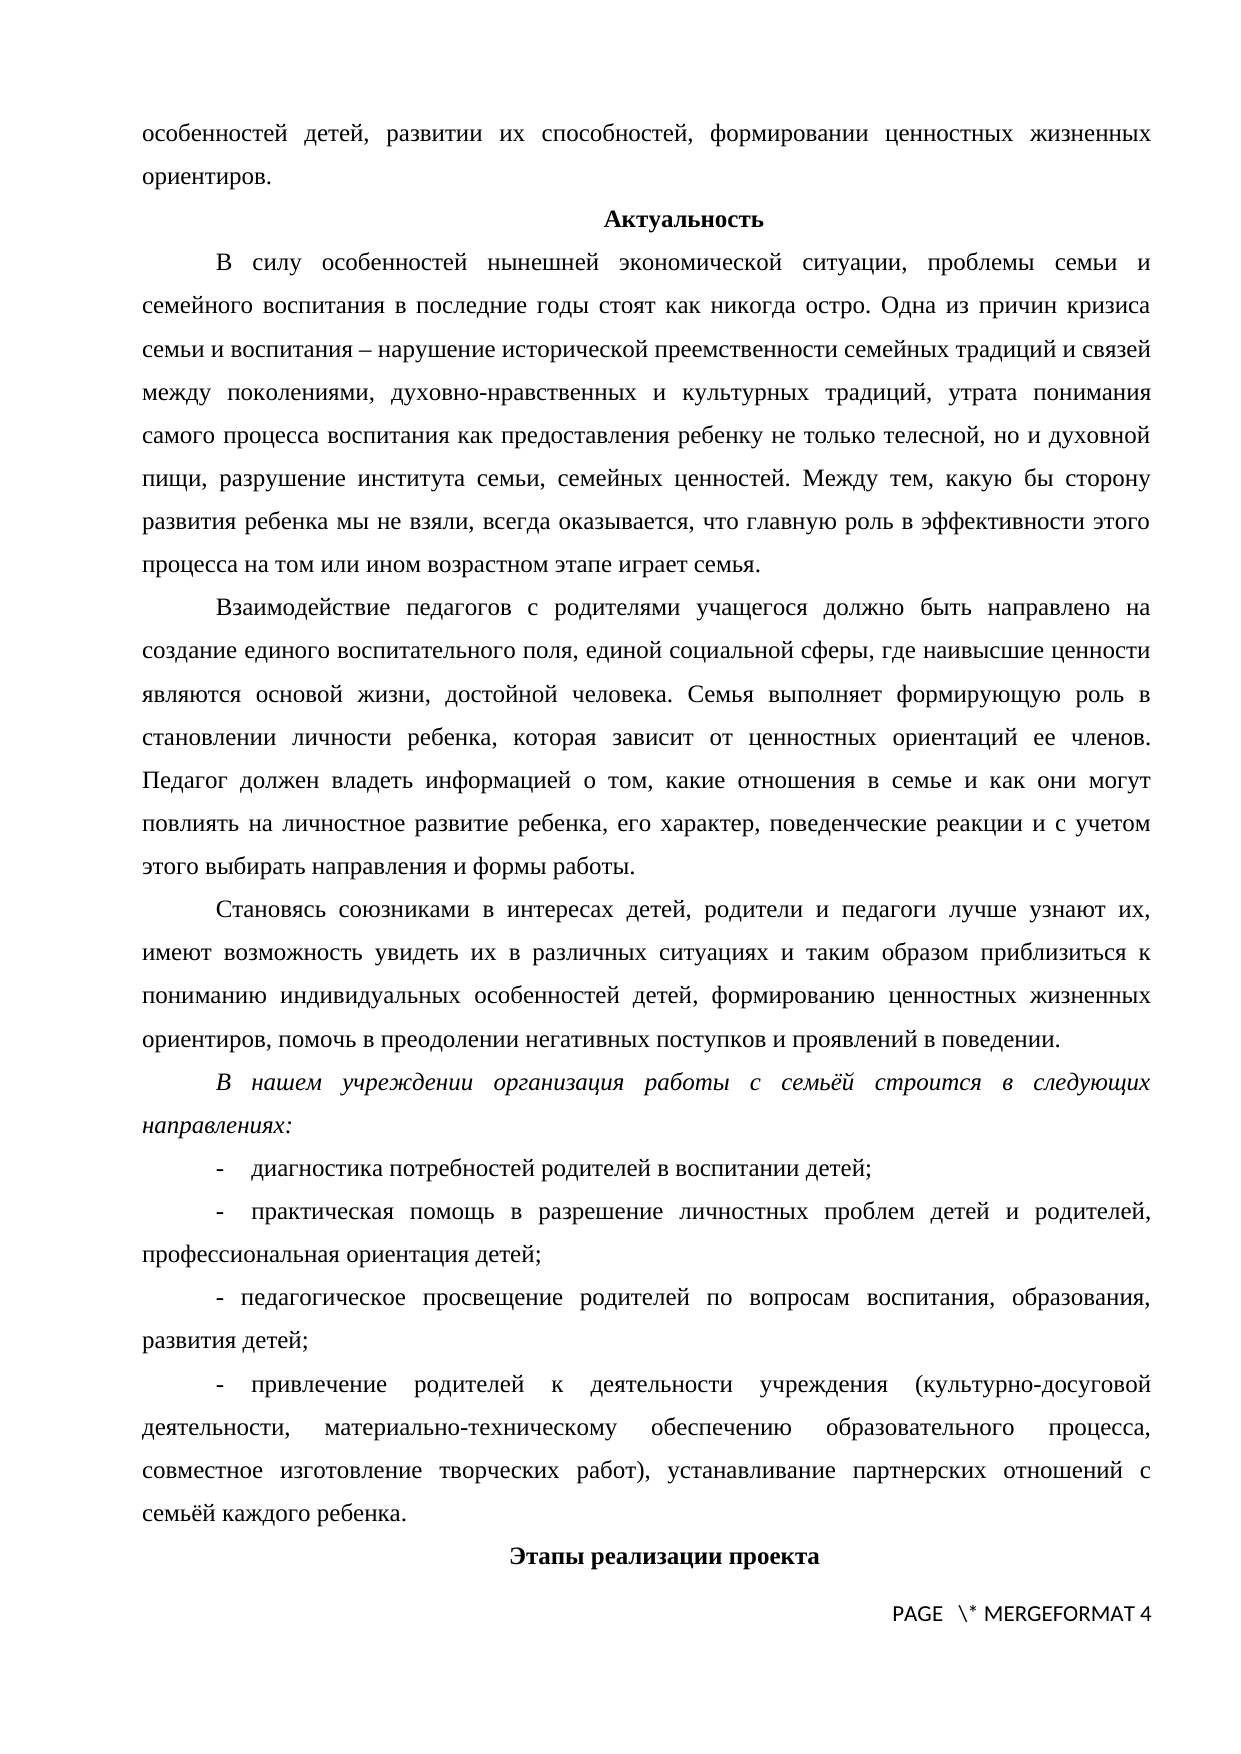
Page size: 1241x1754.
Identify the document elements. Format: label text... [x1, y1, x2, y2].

text - педагогическое просвещение родителей по вопросам воспитания, образования, развития детей; [142, 1282, 1152, 1354]
text В нашем учреждении организация работы с семьёй строится в следующих направлениях: [142, 1067, 1152, 1139]
text - практическая помощь в разрешение личностных проблем детей и родителей, профессиональная ориентация детей; [142, 1196, 1152, 1268]
text Этапы реализации проекта [177, 1541, 1152, 1570]
text Актуальность [142, 204, 1152, 233]
text В силу особенностей нынешней экономической ситуации, проблемы семьи и семейного воспитания в последние годы стоят как никогда остро. Одна из причин кризиса семьи и воспитания – нарушение исторической преемственности семейных традиций и связей между поколениями, духовно-нравственных и культурных традиций, утрата понимания самого процесса воспитания как предоставления ребенку не только телесной, но и духовной пищи, разрушение института семьи, семейных ценностей. Между тем, какую бы сторону развития ребенка мы не взяли, всегда оказывается, что главную роль в эффективности этого процесса на том или ином возрастном этапе играет семья. [142, 247, 1152, 578]
text Взаимодействие педагогов с родителями учащегося должно быть направлено на создание единого воспитательного поля, единой социальной сферы, где наивысшие ценности являются основой жизни, достойной человека. Семья выполняет формирующую роль в становлении личности ребенка, которая зависит от ценностных ориентаций ее членов. Педагог должен владеть информацией о том, какие отношения в семье и как они могут повлиять на личностное развитие ребенка, его характер, поведенческие реакции и с учетом этого выбирать направления и формы работы. [142, 592, 1152, 880]
text - привлечение родителей к деятельности учреждения (культурно-досуговой деятельности, материально-техническому обеспечению образовательного процесса, совместное изготовление творческих работ), устанавливание партнерских отношений с семьёй каждого ребенка. [142, 1369, 1152, 1527]
text Становясь союзниками в интересах детей, родители и педагоги лучше узнают их, имеют возможность увидеть их в различных ситуациях и таким образом приблизиться к пониманию индивидуальных особенностей детей, формированию ценностных жизненных ориентиров, помочь в преодолении негативных поступков и проявлений в поведении. [142, 894, 1152, 1052]
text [142, 118, 1152, 190]
text - диагностика потребностей родителей в воспитании детей; [142, 1153, 1152, 1182]
